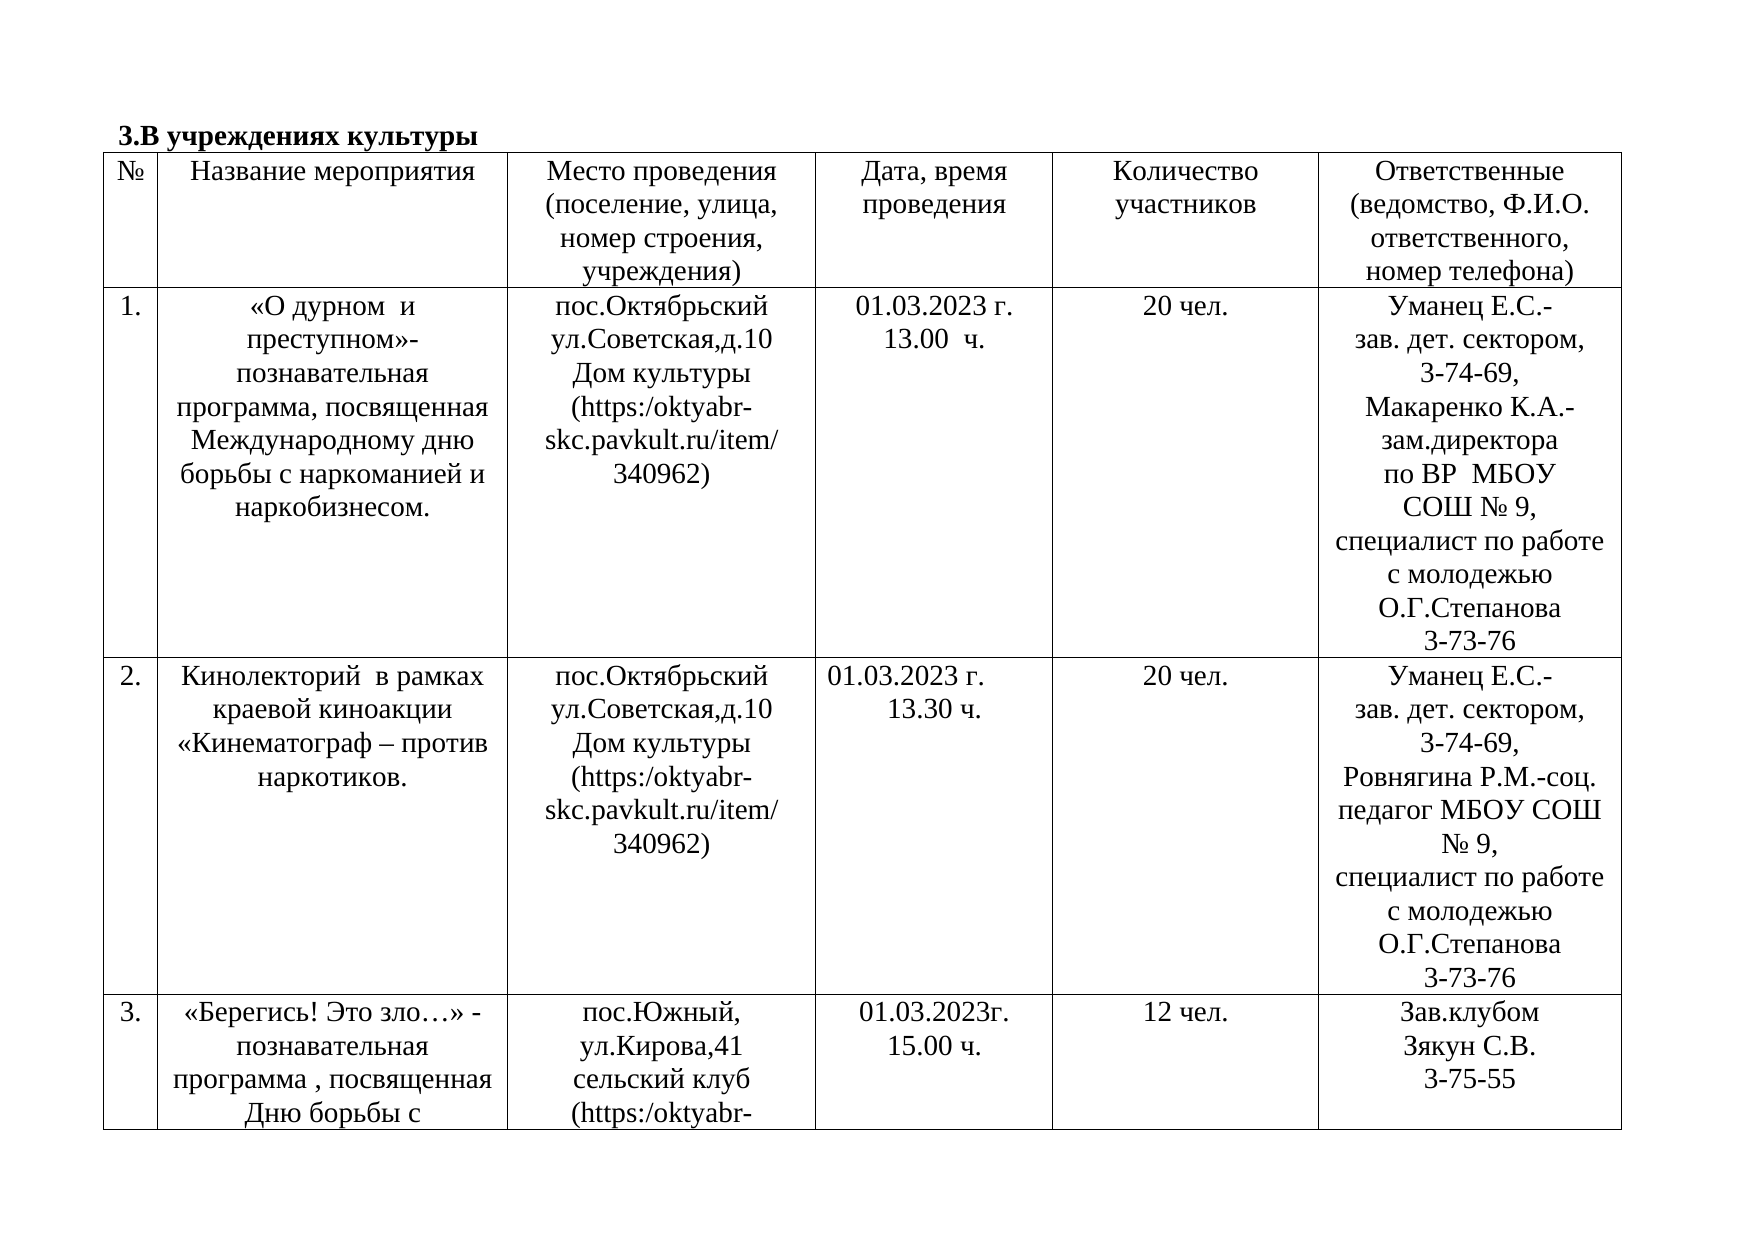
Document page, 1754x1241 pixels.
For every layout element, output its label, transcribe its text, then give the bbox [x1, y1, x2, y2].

table_header Ответственные (ведомство, Ф.И.О. ответственного, номер телефона) [1319, 153, 1621, 287]
table_cell пос.Октябрьский ул.Советская,д.10 Дом культуры (https:/oktyabr-skc.pavkult.ru/item/ 340962) [508, 288, 815, 657]
table_header Место проведения (поселение, улица, номер строения, учреждения) [508, 153, 815, 287]
table_header № [104, 153, 157, 287]
table_header Название мероприятия [158, 153, 507, 287]
table_cell «О дурном и преступном»- познавательная программа, посвященная Международному дню борьбы с наркоманией и наркобизнесом. [158, 288, 507, 657]
table_header Количество участников [1053, 153, 1318, 287]
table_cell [508, 995, 815, 1129]
table_cell 20 чел. [1053, 658, 1318, 993]
table_cell 12 чел. [1053, 995, 1318, 1129]
table_header Дата, время проведения [816, 153, 1052, 287]
table_cell Кинолекторий в рамках краевой киноакции «Кинематограф – против наркотиков. [158, 658, 507, 993]
table_cell пос.Октябрьский ул.Советская,д.10 Дом культуры (https:/oktyabr-skc.pavkult.ru/item/ 340962) [508, 658, 815, 993]
table_cell 1. [104, 288, 157, 657]
table_cell 2. [104, 658, 157, 993]
text 3.В учреждениях культуры [118, 118, 1636, 152]
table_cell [816, 995, 1052, 1129]
table_cell 3. [104, 995, 157, 1129]
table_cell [158, 995, 244, 1129]
table_cell «Берегись! Это зло…» - познавательная программа , посвященная Дню борьбы с наркоманией и наркобизнесом. [421, 995, 507, 1129]
table_cell 01.03.2023 г. 13.30 ч. [816, 658, 1052, 993]
table_cell 20 чел. [1053, 288, 1318, 657]
table_cell 01.03.2023 г. 13.00 ч. [816, 288, 1052, 657]
table_cell Уманец Е.С.- зав. дет. сектором, 3-74-69, Ровнягина Р.М.-соц. педагог МБОУ СОШ № 9, специалист по работе с молодежью О.Г.Степанова 3-73-76 [1319, 658, 1621, 993]
table_cell Уманец Е.С.- зав. дет. сектором, 3-74-69, Макаренко К.А.- зам.директора по ВР МБОУ СОШ № 9, специалист по работе с молодежью О.Г.Степанова 3-73-76 [1319, 288, 1621, 657]
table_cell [1319, 995, 1621, 1129]
